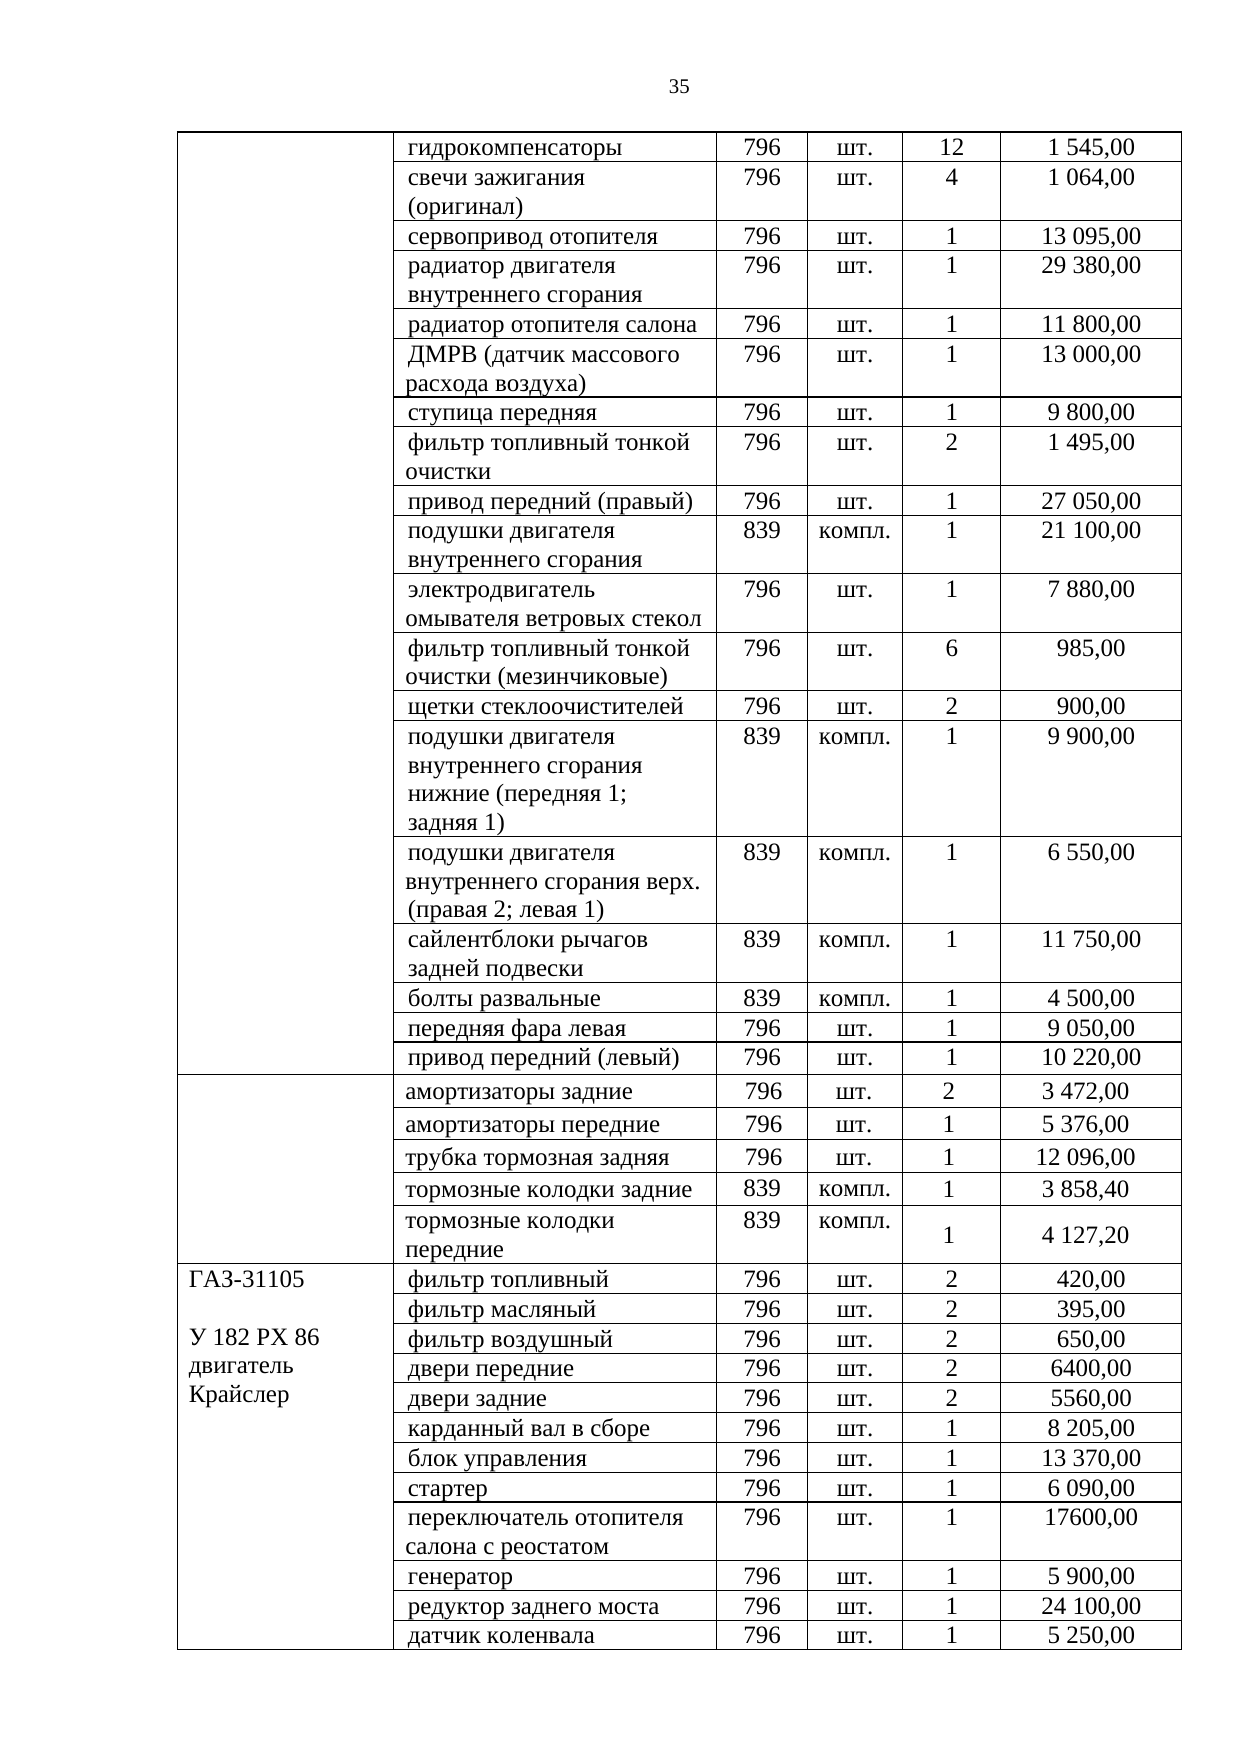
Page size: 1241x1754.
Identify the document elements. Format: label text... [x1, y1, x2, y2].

table_cell шт. [808, 427, 902, 485]
table_cell 420,00 [1001, 1264, 1181, 1293]
table_cell 796 [717, 486, 807, 514]
table_cell 1 [903, 398, 1000, 426]
table_cell шт. [808, 1621, 902, 1649]
table_cell 1 [903, 574, 1000, 632]
table_cell ДМРВ (датчик массового расхода воздуха) [394, 339, 716, 396]
table_cell радиатор двигателя внутреннего сгорания [394, 251, 716, 308]
table_cell 27 050,00 [1001, 486, 1181, 514]
table_cell шт. [808, 1354, 902, 1382]
table_cell 11 800,00 [1001, 309, 1181, 338]
table_cell 1 [903, 221, 1000, 249]
table_cell 1 [903, 924, 1000, 982]
table_cell 2 [903, 1075, 1000, 1107]
table_cell компл. [808, 721, 902, 836]
table_cell шт. [808, 1591, 902, 1619]
table_cell переключатель отопителя салона с реостатом [394, 1503, 716, 1560]
table_cell 839 [717, 1206, 807, 1263]
table_cell гидрокомпенсаторы [394, 133, 716, 161]
table_cell фильтр масляный [394, 1294, 716, 1323]
table_cell 8 205,00 [1001, 1413, 1181, 1442]
table_cell компл. [808, 924, 902, 982]
table_cell стартер [394, 1473, 716, 1501]
table_cell 1 545,00 [1001, 133, 1181, 161]
table_cell 796 [717, 1621, 807, 1649]
table_cell 839 [717, 721, 807, 836]
table_cell 985,00 [1001, 633, 1181, 690]
table_cell 796 [717, 221, 807, 249]
table_cell 12 [903, 133, 1000, 161]
table_cell 1 [903, 1206, 1000, 1263]
table_cell компл. [808, 1173, 902, 1204]
table_cell карданный вал в сборе [394, 1413, 716, 1442]
table_cell 13 000,00 [1001, 339, 1181, 396]
table_cell 1 [903, 1013, 1000, 1041]
table_cell 796 [717, 1108, 807, 1139]
table_cell электродвигатель омывателя ветровых стекол [394, 574, 716, 632]
table_cell 1 [903, 1561, 1000, 1590]
table_cell 24 100,00 [1001, 1591, 1181, 1619]
table_cell генератор [394, 1561, 716, 1590]
table_cell двери задние [394, 1383, 716, 1412]
table_cell шт. [808, 1294, 902, 1323]
table_cell 5 376,00 [1001, 1108, 1181, 1139]
table_cell 796 [717, 1043, 807, 1074]
table_cell 1 [903, 1473, 1000, 1501]
table_cell тормозные колодки задние [394, 1173, 716, 1204]
table_cell 839 [717, 983, 807, 1012]
table_cell 839 [717, 924, 807, 982]
table_cell щетки стеклоочистителей [394, 691, 716, 720]
table_cell 395,00 [1001, 1294, 1181, 1323]
table_cell компл. [808, 837, 902, 923]
table_cell 1 [903, 486, 1000, 514]
table_cell подушки двигателя внутреннего сгорания [394, 516, 716, 573]
table_cell 13 095,00 [1001, 221, 1181, 249]
table_cell шт. [808, 1043, 902, 1074]
table_cell 7 880,00 [1001, 574, 1181, 632]
table_cell 1 [903, 1140, 1000, 1172]
table_cell компл. [808, 983, 902, 1012]
table_cell 3 472,00 [1001, 1075, 1181, 1107]
table_cell 13 370,00 [1001, 1443, 1181, 1472]
table_cell 796 [717, 133, 807, 161]
table_cell 1 [903, 983, 1000, 1012]
table_cell 3 858,40 [1001, 1173, 1181, 1204]
table_cell шт. [808, 574, 902, 632]
table_cell 4 [903, 162, 1000, 220]
table_cell шт. [808, 221, 902, 249]
table_cell 796 [717, 251, 807, 308]
table_cell подушки двигателя внутреннего сгорания нижние (передняя 1; задняя 1) [394, 721, 716, 836]
table_cell шт. [808, 1075, 902, 1107]
table_cell [178, 1075, 393, 1263]
table_cell шт. [808, 1473, 902, 1501]
table_cell 5560,00 [1001, 1383, 1181, 1412]
table_cell шт. [808, 398, 902, 426]
table_cell 1 [903, 516, 1000, 573]
table_cell 650,00 [1001, 1324, 1181, 1352]
table_cell 1 [903, 721, 1000, 836]
table_cell 4 127,20 [1001, 1206, 1181, 1263]
table_cell 1 [903, 1173, 1000, 1204]
table_cell 796 [717, 1140, 807, 1172]
table_cell 1 064,00 [1001, 162, 1181, 220]
table_cell 2 [903, 1264, 1000, 1293]
table_cell шт. [808, 162, 902, 220]
table_cell шт. [808, 309, 902, 338]
table_cell радиатор отопителя салона [394, 309, 716, 338]
table_cell 796 [717, 1013, 807, 1041]
table_cell двери передние [394, 1354, 716, 1382]
table_cell 796 [717, 691, 807, 720]
table_cell свечи зажигания (оригинал) [394, 162, 716, 220]
table_cell 1 [903, 837, 1000, 923]
table_cell фильтр топливный [394, 1264, 716, 1293]
table_cell 29 380,00 [1001, 251, 1181, 308]
table_cell шт. [808, 1383, 902, 1412]
table_cell фильтр топливный тонкой очистки [394, 427, 716, 485]
table_cell 2 [903, 1354, 1000, 1382]
table_cell 1 [903, 309, 1000, 338]
table_cell 1 [903, 1591, 1000, 1619]
table_cell привод передний (левый) [394, 1043, 716, 1074]
table_cell 796 [717, 1443, 807, 1472]
table_cell шт. [808, 486, 902, 514]
table_cell 1 [903, 1443, 1000, 1472]
table_cell 796 [717, 633, 807, 690]
table_cell компл. [808, 1206, 902, 1263]
table_cell шт. [808, 1413, 902, 1442]
table_cell амортизаторы передние [394, 1108, 716, 1139]
table_cell 839 [717, 1173, 807, 1204]
table_cell трубка тормозная задняя [394, 1140, 716, 1172]
table_cell ступица передняя [394, 398, 716, 426]
table_cell 11 750,00 [1001, 924, 1181, 982]
table_cell 796 [717, 427, 807, 485]
table_cell 796 [717, 1264, 807, 1293]
table_cell 796 [717, 1294, 807, 1323]
table_cell ГАЗ-31105 У 182 РХ 86 двигатель Крайслер [178, 1264, 393, 1649]
table_cell 796 [717, 1503, 807, 1560]
table_cell 796 [717, 1413, 807, 1442]
table_cell 9 800,00 [1001, 398, 1181, 426]
table_cell амортизаторы задние [394, 1075, 716, 1107]
table_cell 1 [903, 1413, 1000, 1442]
table_cell шт. [808, 1140, 902, 1172]
table_cell шт. [808, 1264, 902, 1293]
table_cell 796 [717, 1561, 807, 1590]
table_cell 4 500,00 [1001, 983, 1181, 1012]
table_cell передняя фара левая [394, 1013, 716, 1041]
table_cell шт. [808, 251, 902, 308]
table_cell 1 [903, 251, 1000, 308]
table_cell 1 [903, 339, 1000, 396]
table_cell шт. [808, 133, 902, 161]
table_cell 6 090,00 [1001, 1473, 1181, 1501]
table_cell привод передний (правый) [394, 486, 716, 514]
table_cell 796 [717, 574, 807, 632]
table_cell 6 550,00 [1001, 837, 1181, 923]
table_cell 796 [717, 309, 807, 338]
table_cell шт. [808, 633, 902, 690]
table_cell тормозные колодки передние [394, 1206, 716, 1263]
table_cell 796 [717, 1324, 807, 1352]
table_cell 9 050,00 [1001, 1013, 1181, 1041]
table_cell 900,00 [1001, 691, 1181, 720]
table_cell 12 096,00 [1001, 1140, 1181, 1172]
table_cell 839 [717, 516, 807, 573]
table_cell 9 900,00 [1001, 721, 1181, 836]
table_cell 1 [903, 1108, 1000, 1139]
table_cell 1 [903, 1621, 1000, 1649]
table_cell шт. [808, 691, 902, 720]
table_cell 796 [717, 1354, 807, 1382]
table_cell 2 [903, 1324, 1000, 1352]
table_cell 796 [717, 1473, 807, 1501]
table_cell 839 [717, 837, 807, 923]
table_cell компл. [808, 516, 902, 573]
table_cell сервопривод отопителя [394, 221, 716, 249]
table_cell 796 [717, 1591, 807, 1619]
table_cell блок управления [394, 1443, 716, 1472]
table_cell шт. [808, 1561, 902, 1590]
table_cell подушки двигателя внутреннего сгорания верх. (правая 2; левая 1) [394, 837, 716, 923]
table_cell 2 [903, 427, 1000, 485]
table_cell датчик коленвала [394, 1621, 716, 1649]
table_cell сайлентблоки рычагов задней подвески [394, 924, 716, 982]
table_cell редуктор заднего моста [394, 1591, 716, 1619]
table_cell шт. [808, 1108, 902, 1139]
table_cell шт. [808, 1013, 902, 1041]
table_cell 1 495,00 [1001, 427, 1181, 485]
table_cell шт. [808, 1443, 902, 1472]
table_cell болты развальные [394, 983, 716, 1012]
table_cell 5 900,00 [1001, 1561, 1181, 1590]
table_cell 10 220,00 [1001, 1043, 1181, 1074]
table_cell фильтр воздушный [394, 1324, 716, 1352]
table_cell шт. [808, 339, 902, 396]
table_cell 2 [903, 1383, 1000, 1412]
table_cell 1 [903, 1043, 1000, 1074]
table_cell 796 [717, 1075, 807, 1107]
table_cell фильтр топливный тонкой очистки (мезинчиковые) [394, 633, 716, 690]
table_cell 796 [717, 162, 807, 220]
table_cell 2 [903, 1294, 1000, 1323]
table_cell 6400,00 [1001, 1354, 1181, 1382]
table_cell 1 [903, 1503, 1000, 1560]
table_cell 5 250,00 [1001, 1621, 1181, 1649]
table_cell 17600,00 [1001, 1503, 1181, 1560]
table_cell шт. [808, 1324, 902, 1352]
table_cell 796 [717, 398, 807, 426]
table_cell 2 [903, 691, 1000, 720]
table_cell 796 [717, 1383, 807, 1412]
table_cell шт. [808, 1503, 902, 1560]
table_cell 21 100,00 [1001, 516, 1181, 573]
table_cell 796 [717, 339, 807, 396]
table_cell 6 [903, 633, 1000, 690]
